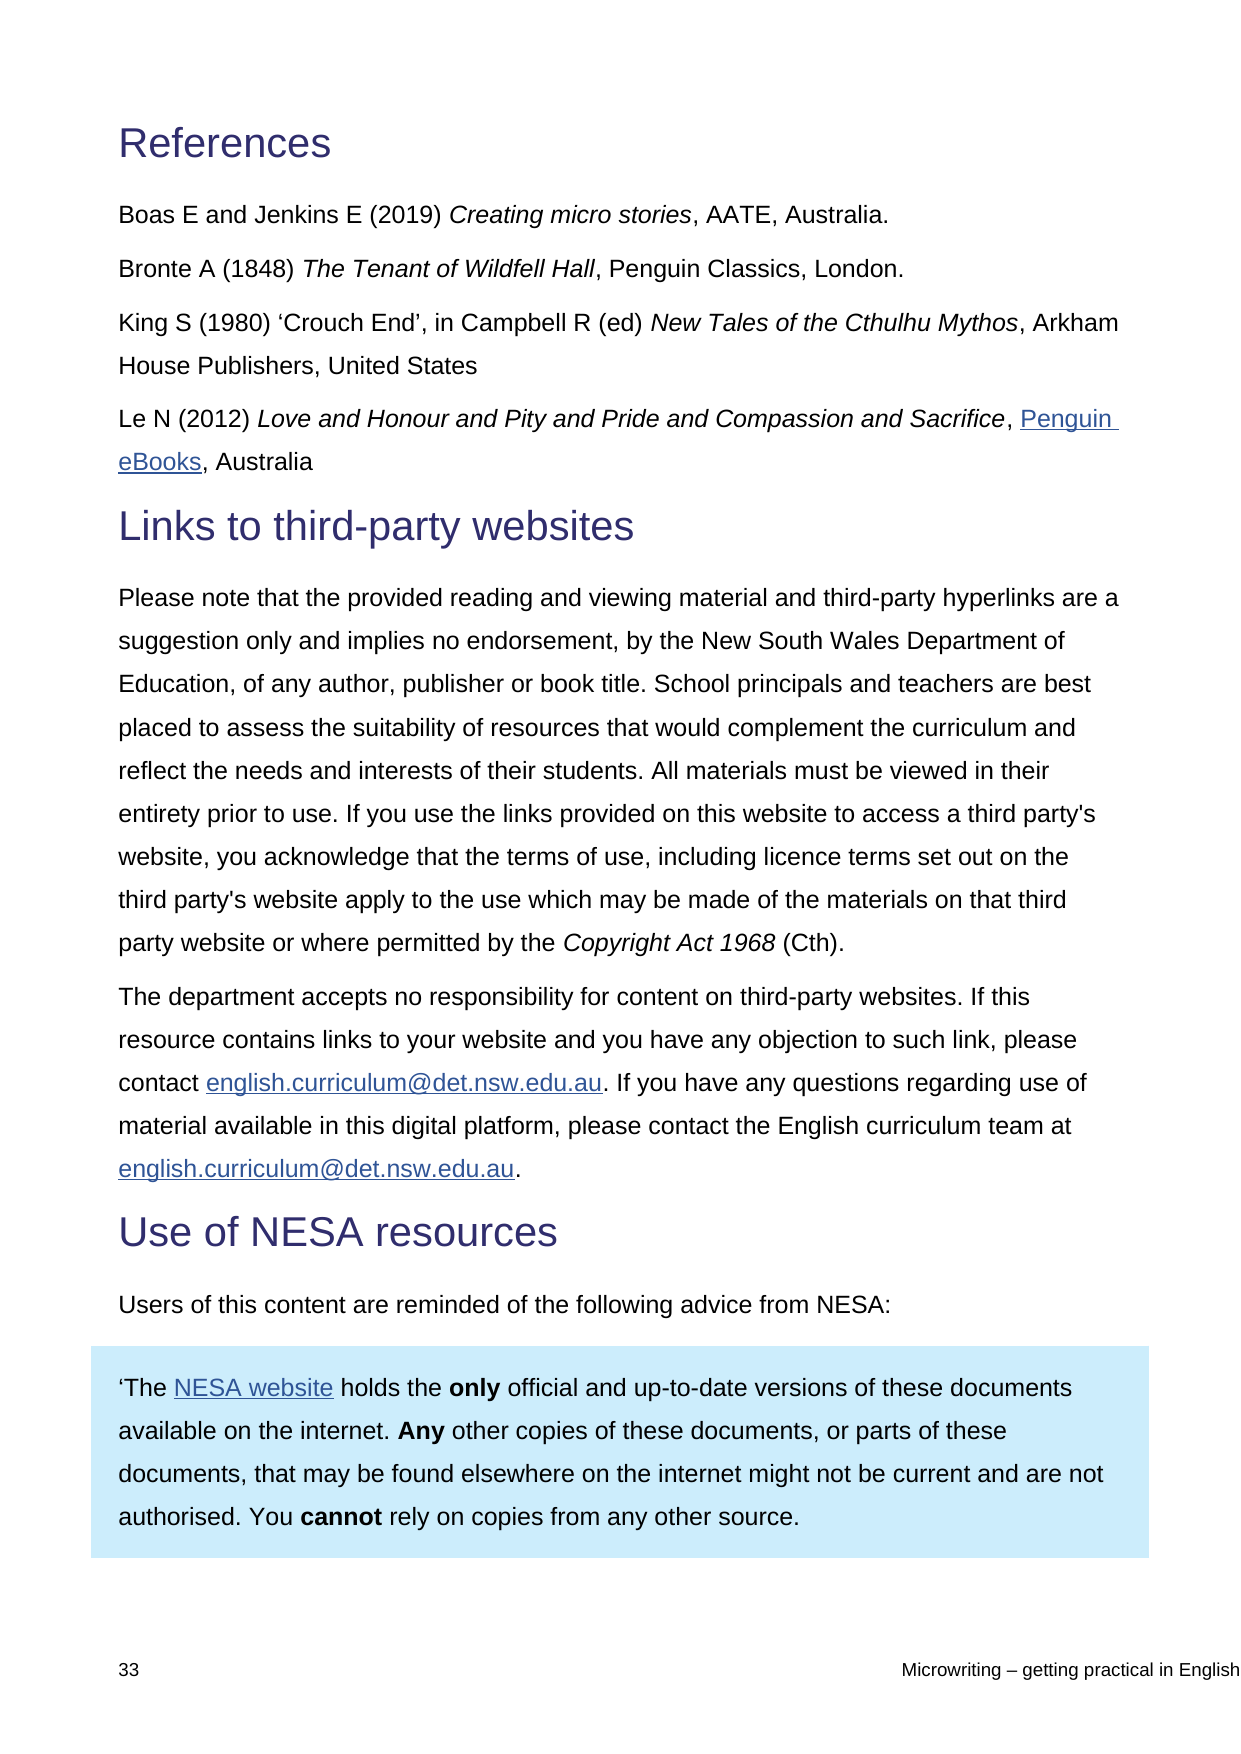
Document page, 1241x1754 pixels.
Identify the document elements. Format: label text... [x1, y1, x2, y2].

text Le N (2012) Love and Honour and Pity and Pride and Compassion and Sacrifice, Penguin eBooks, Australia [118, 404, 1122, 476]
subtitle Links to third-party websites [118, 501, 1122, 549]
text Users of this content are reminded of the following advice from NESA: [118, 1290, 1122, 1319]
text King S (1980) ‘Crouch End’, in Campbell R (ed) New Tales of the Cthulhu Mythos, Arkham House Publishers, United States [118, 307, 1122, 379]
subtitle References [118, 118, 1122, 166]
text Boas E and Jenkins E (2019) Creating micro stories, AATE, Australia. [118, 200, 1122, 229]
subtitle Use of NESA resources [118, 1208, 1122, 1256]
text Bronte A (1848) The Tenant of Wildfell Hall, Penguin Classics, London. [118, 254, 1122, 283]
text Please note that the provided reading and viewing material and third-party hyperlinks are a suggestion only and implies no endorsement, by the New South Wales Department of Education, of any author, publisher or book title. School principals and teachers are best placed to assess the suitability of resources that would complement the curriculum and reflect the needs and interests of their students. All materials must be viewed in their entirety prior to use. If you use the links provided on this website to access a third party's website, you acknowledge that the terms of use, including licence terms set out on the third party's website apply to the use which may be made of the materials on that third party website or where permitted by the Copyright Act 1968 (Cth). [118, 583, 1122, 957]
text ‘The NESA website holds the only official and up-to-date versions of these documents available on the internet. Any other copies of these documents, or parts of these documents, that may be found elsewhere on the internet might not be current and are not authorised. You cannot rely on copies from any other source. [97, 1352, 1143, 1552]
text The department accepts no responsibility for content on third-party websites. If this resource contains links to your website and you have any objection to such link, please contact english.curriculum@det.nsw.edu.au. If you have any questions regarding use of material available in this digital platform, please contact the English curriculum team at english.curriculum@det.nsw.edu.au. [118, 982, 1122, 1183]
